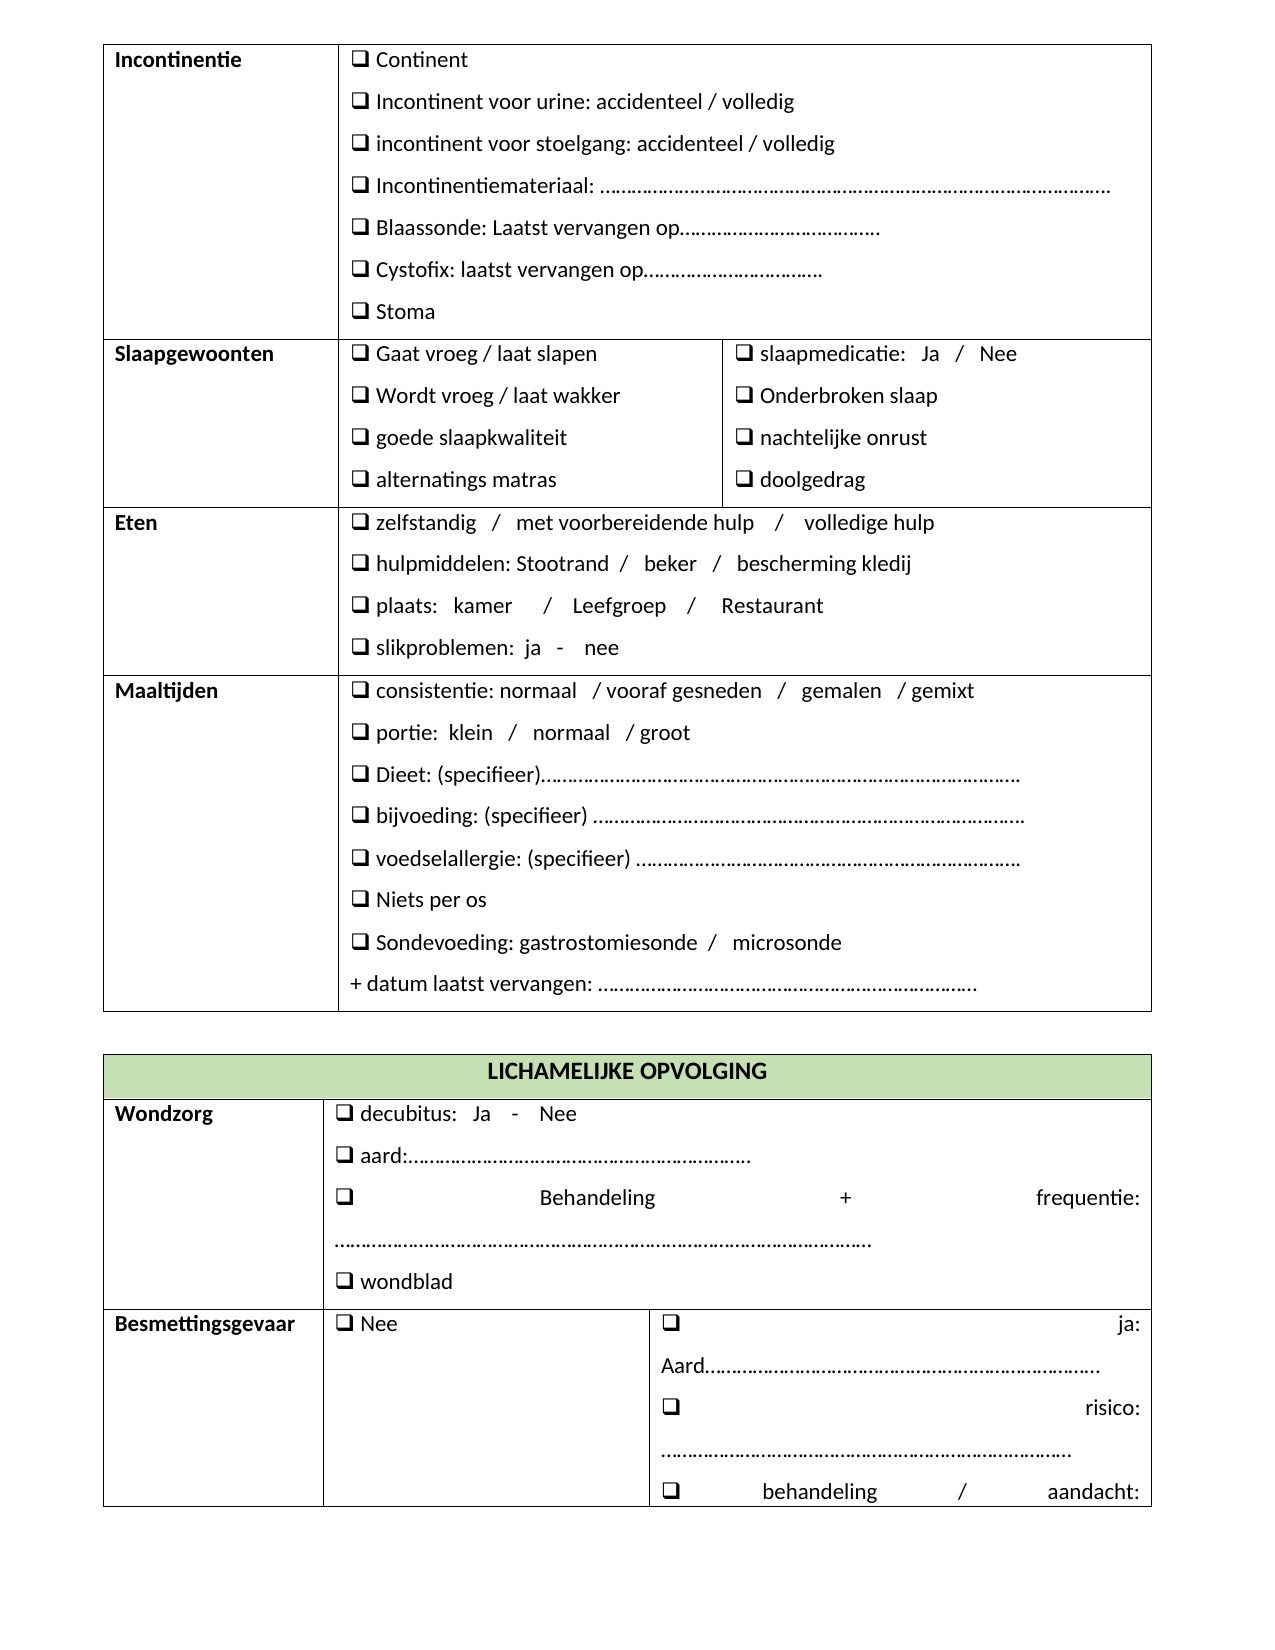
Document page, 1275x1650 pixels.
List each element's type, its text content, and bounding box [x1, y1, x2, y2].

table_header Lichamelijke opvolging [104, 1055, 1151, 1098]
table_cell Continent Incontinent voor urine: accidenteel / volledig incontinent voor stoelgang: accidenteel / volledig Incontinentiemateriaal: ……………………………………………………………………………………. Blaassonde: Laatst vervangen op……………………………….. Cystofix: laatst vervangen op……………………………. Stoma [339, 45, 1151, 338]
table_cell Eten [104, 508, 338, 675]
table_cell consistentie: normaal / vooraf gesneden / gemalen / gemixt portie: klein / normaal / groot Dieet: (specifieer)………………………………………………………………………………. bijvoeding: (specifieer) ………………………………………………………………………. voedselallergie: (specifieer) ………………………………………………………………. Niets per os Sondevoeding: gastrostomiesonde / microsonde + datum laatst vervangen: ……………………………………………………………… [339, 676, 1151, 1011]
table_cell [650, 1310, 1151, 1506]
table_cell Incontinentie [104, 45, 338, 338]
table_cell Gaat vroeg / laat slapen Wordt vroeg / laat wakker goede slaapkwaliteit alternatings matras [339, 340, 722, 507]
table_cell zelfstandig / met voorbereidende hulp / volledige hulp hulpmiddelen: Stootrand / beker / bescherming kledij plaats: kamer / Leefgroep / Restaurant slikproblemen: ja - nee [339, 508, 1151, 675]
table_cell slaapmedicatie: Ja / Nee Onderbroken slaap nachtelijke onrust doolgedrag [723, 340, 1151, 507]
table_cell Maaltijden [104, 676, 338, 1011]
table_cell Wondzorg [104, 1100, 323, 1308]
table_cell Besmettingsgevaar [104, 1310, 323, 1506]
table_cell Slaapgewoonten [104, 340, 338, 507]
table_cell decubitus: Ja - Nee aard:……………………………………………………….. Behandeling + frequentie: ………………………………………………………………………………………… wondblad [324, 1100, 1151, 1308]
table_cell Nee [324, 1310, 649, 1506]
